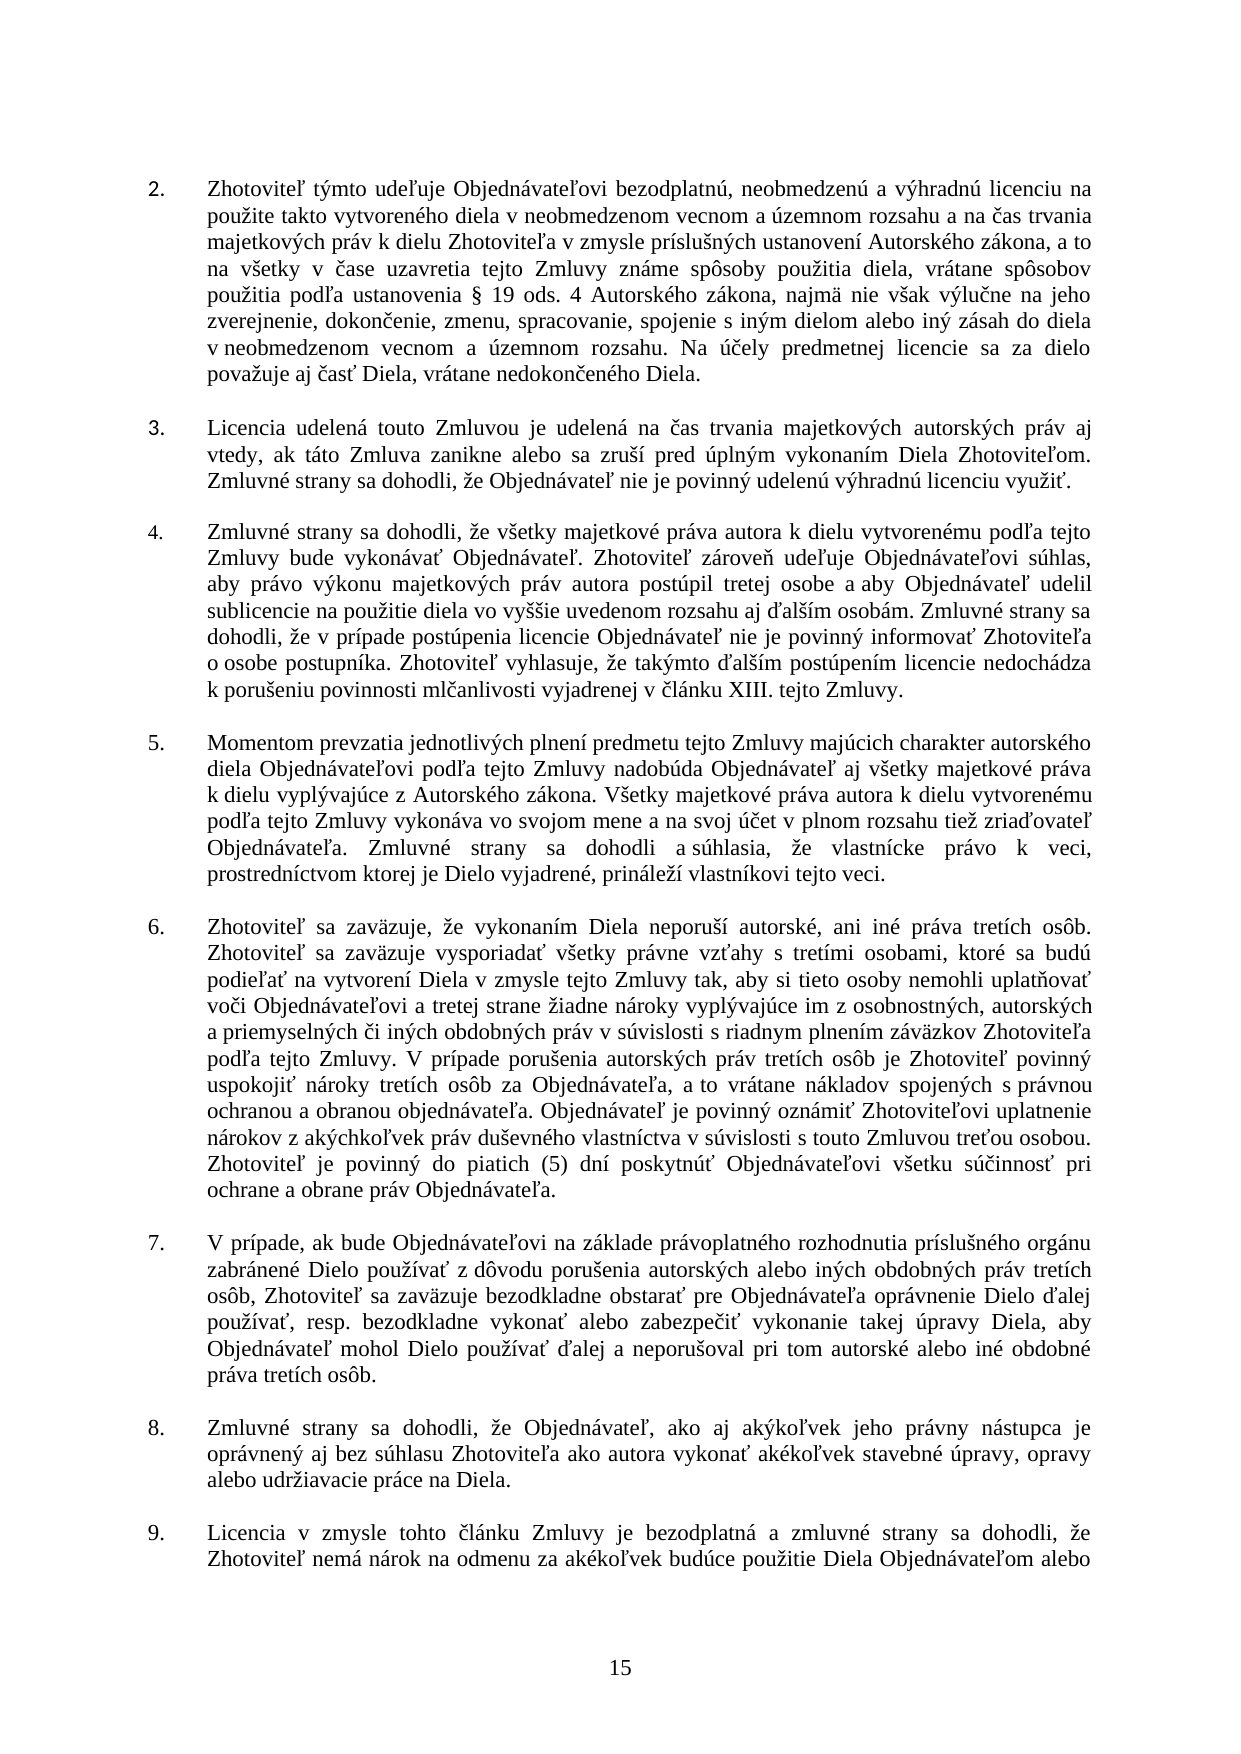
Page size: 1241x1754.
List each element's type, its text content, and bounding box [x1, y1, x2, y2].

list Zhotoviteľ týmto udeľuje Objednávateľovi bezodplatnú, neobmedzenú a výhradnú licenciu na použite takto vytvoreného diela v neobmedzenom vecnom a územnom rozsahu a na čas trvania majetkových práv k dielu Zhotoviteľa v zmysle príslušných ustanovení Autorského zákona, a to na všetky v čase uzavretia tejto Zmluvy známe spôsoby použitia diela, vrátane spôsobov použitia podľa ustanovenia § 19 ods. 4 Autorského zákona, najmä nie však výlučne na jeho zverejnenie, dokončenie, zmenu, spracovanie, spojenie s iným dielom alebo iný zásah do diela v neobmedzenom vecnom a územnom rozsahu. Na účely predmetnej licencie sa za dielo považuje aj časť Diela, vrátane nedokončeného Diela. [148, 174, 1092, 387]
list Momentom prevzatia jednotlivých plnení predmetu tejto Zmluvy majúcich charakter autorského diela Objednávateľovi podľa tejto Zmluvy nadobúda Objednávateľ aj všetky majetkové práva k dielu vyplývajúce z Autorského zákona. Všetky majetkové práva autora k dielu vytvorenému podľa tejto Zmluvy vykonáva vo svojom mene a na svoj účet v plnom rozsahu tiež zriaďovateľ Objednávateľa. Zmluvné strany sa dohodli a súhlasia, že vlastnícke právo k veci, prostredníctvom ktorej je Dielo vyjadrené, prináleží vlastníkovi tejto veci. [148, 728, 1092, 887]
list Zmluvné strany sa dohodli, že všetky majetkové práva autora k dielu vytvorenému podľa tejto Zmluvy bude vykonávať Objednávateľ. Zhotoviteľ zároveň udeľuje Objednávateľovi súhlas, aby právo výkonu majetkových práv autora postúpil tretej osobe a aby Objednávateľ udelil sublicencie na použitie diela vo vyššie uvedenom rozsahu aj ďalším osobám. Zmluvné strany sa dohodli, že v prípade postúpenia licencie Objednávateľ nie je povinný informovať Zhotoviteľa o osobe postupníka. Zhotoviteľ vyhlasuje, že takýmto ďalším postúpením licencie nedochádza k porušeniu povinnosti mlčanlivosti vyjadrenej v článku XIII. tejto Zmluvy. [148, 518, 1092, 702]
list Licencia udelená touto Zmluvou je udelená na čas trvania majetkových autorských práv aj vtedy, ak táto Zmluva zanikne alebo sa zruší pred úplným vykonaním Diela Zhotoviteľom. Zmluvné strany sa dohodli, že Objednávateľ nie je povinný udelenú výhradnú licenciu využiť. [148, 413, 1092, 494]
list V prípade, ak bude Objednávateľovi na základe právoplatného rozhodnutia príslušného orgánu zabránené Dielo používať z dôvodu porušenia autorských alebo iných obdobných práv tretích osôb, Zhotoviteľ sa zaväzuje bezodkladne obstarať pre Objednávateľa oprávnenie Dielo ďalej používať, resp. bezodkladne vykonať alebo zabezpečiť vykonanie takej úpravy Diela, aby Objednávateľ mohol Dielo používať ďalej a neporušoval pri tom autorské alebo iné obdobné práva tretích osôb. [148, 1229, 1092, 1387]
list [148, 1519, 1092, 1572]
list Zmluvné strany sa dohodli, že Objednávateľ, ako aj akýkoľvek jeho právny nástupca je oprávnený aj bez súhlasu Zhotoviteľa ako autora vykonať akékoľvek stavebné úpravy, opravy alebo udržiavacie práce na Diela. [148, 1414, 1092, 1493]
list Zhotoviteľ sa zaväzuje, že vykonaním Diela neporuší autorské, ani iné práva tretích osôb. Zhotoviteľ sa zaväzuje vysporiadať všetky právne vzťahy s tretími osobami, ktoré sa budú podieľať na vytvorení Diela v zmysle tejto Zmluvy tak, aby si tieto osoby nemohli uplatňovať voči Objednávateľovi a tretej strane žiadne nároky vyplývajúce im z osobnostných, autorských a priemyselných či iných obdobných práv v súvislosti s riadnym plnením záväzkov Zhotoviteľa podľa tejto Zmluvy. V prípade porušenia autorských práv tretích osôb je Zhotoviteľ povinný uspokojiť nároky tretích osôb za Objednávateľa, a to vrátane nákladov spojených s právnou ochranou a obranou objednávateľa. Objednávateľ je povinný oznámiť Zhotoviteľovi uplatnenie nárokov z akýchkoľvek práv duševného vlastníctva v súvislosti s touto Zmluvou treťou osobou. Zhotoviteľ je povinný do piatich (5) dní poskytnúť Objednávateľovi všetku súčinnosť pri ochrane a obrane práv Objednávateľa. [148, 913, 1092, 1203]
